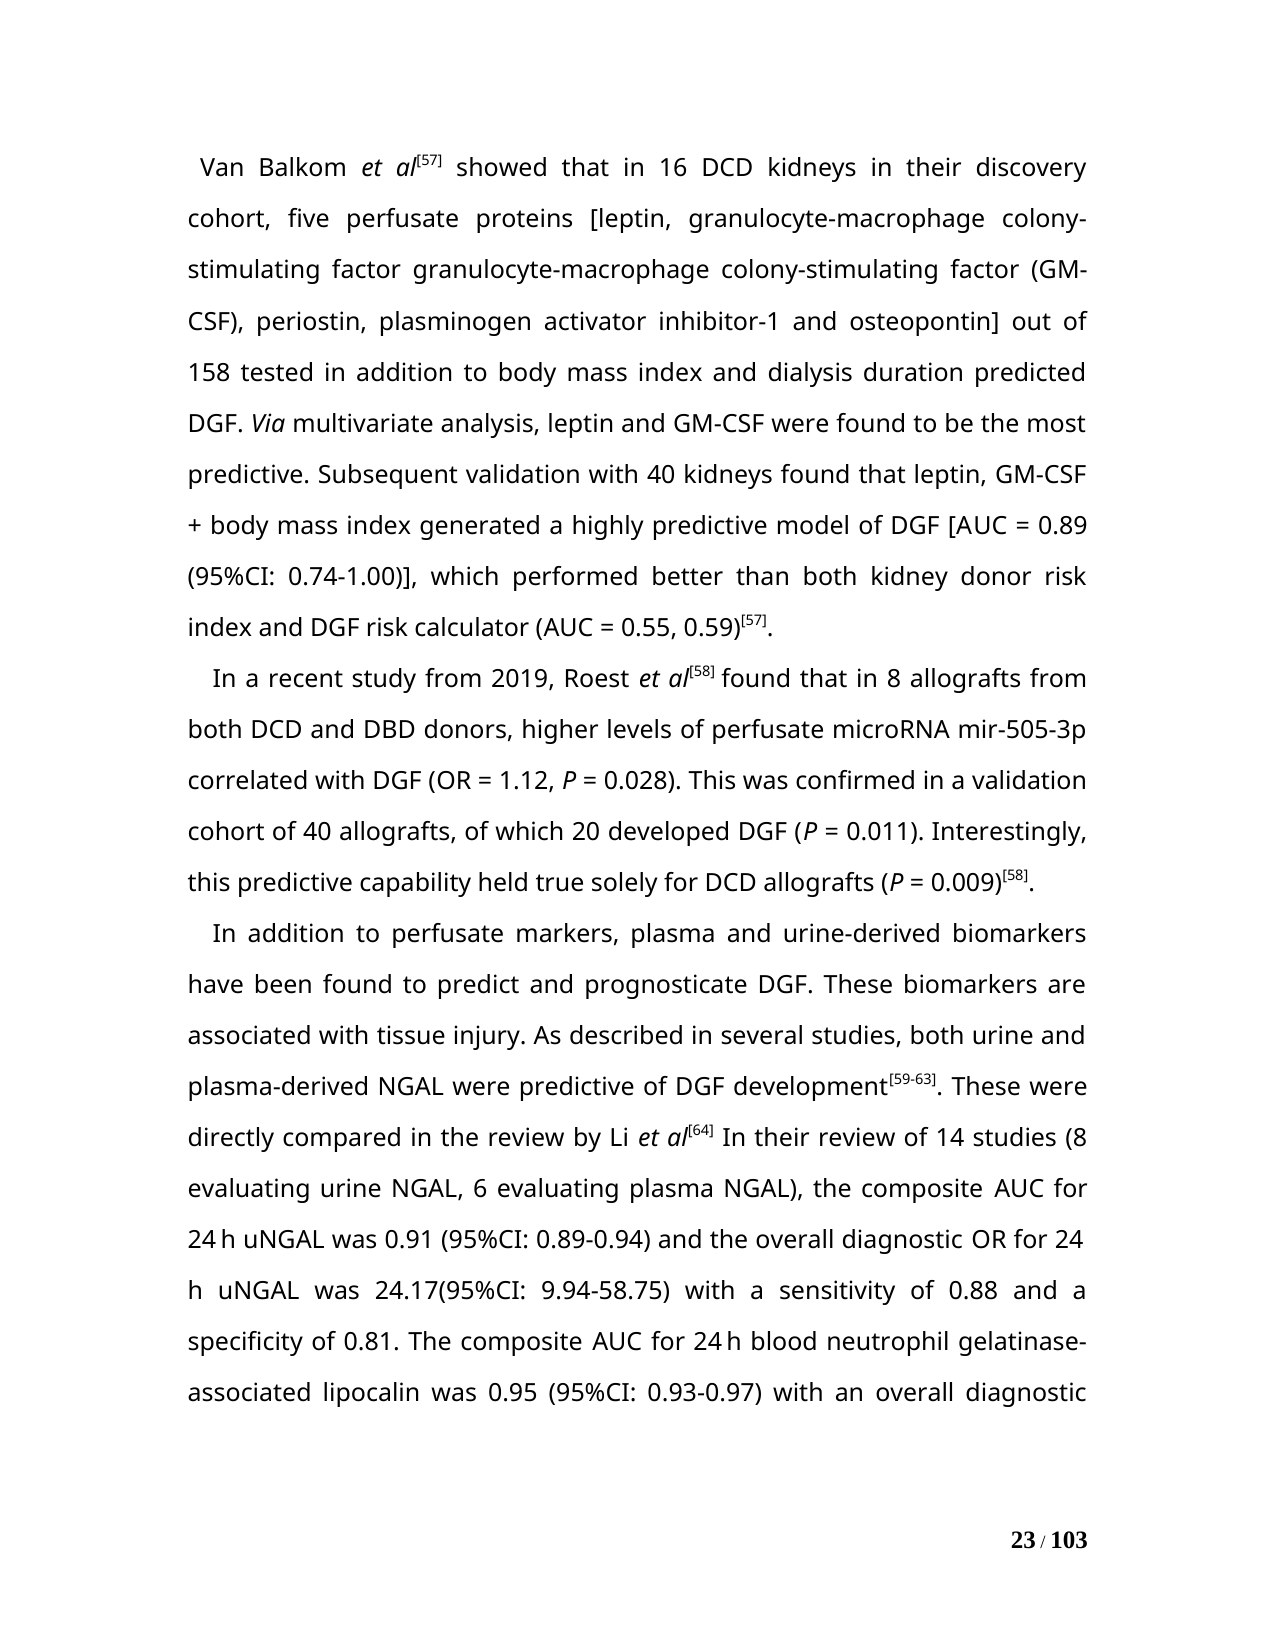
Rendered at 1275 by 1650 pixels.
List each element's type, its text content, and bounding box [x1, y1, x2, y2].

text Van Balkom et al[57] showed that in 16 DCD kidneys in their discovery cohort, five perfusate proteins [leptin, granulocyte-macrophage colony-stimulating factor granulocyte-macrophage colony-stimulating factor (GM-CSF), periostin, plasminogen activator inhibitor-1 and osteopontin] out of 158 tested in addition to body mass index and dialysis duration predicted DGF. Via multivariate analysis, leptin and GM-CSF were found to be the most predictive. Subsequent validation with 40 kidneys found that leptin, GM-CSF + body mass index generated a highly predictive model of DGF [AUC = 0.89 (95%CI: 0.74-1.00)], which performed better than both kidney donor risk index and DGF risk calculator (AUC = 0.55, 0.59)[57]. [187, 150, 1087, 643]
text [187, 916, 1087, 1409]
text In a recent study from 2019, Roest et al[58] found that in 8 allografts from both DCD and DBD donors, higher levels of perfusate microRNA mir-505-3p correlated with DGF (OR = 1.12, P = 0.028). This was confirmed in a validation cohort of 40 allografts, of which 20 developed DGF (P = 0.011). Interestingly, this predictive capability held true solely for DCD allografts (P = 0.009)[58]. [187, 660, 1087, 899]
